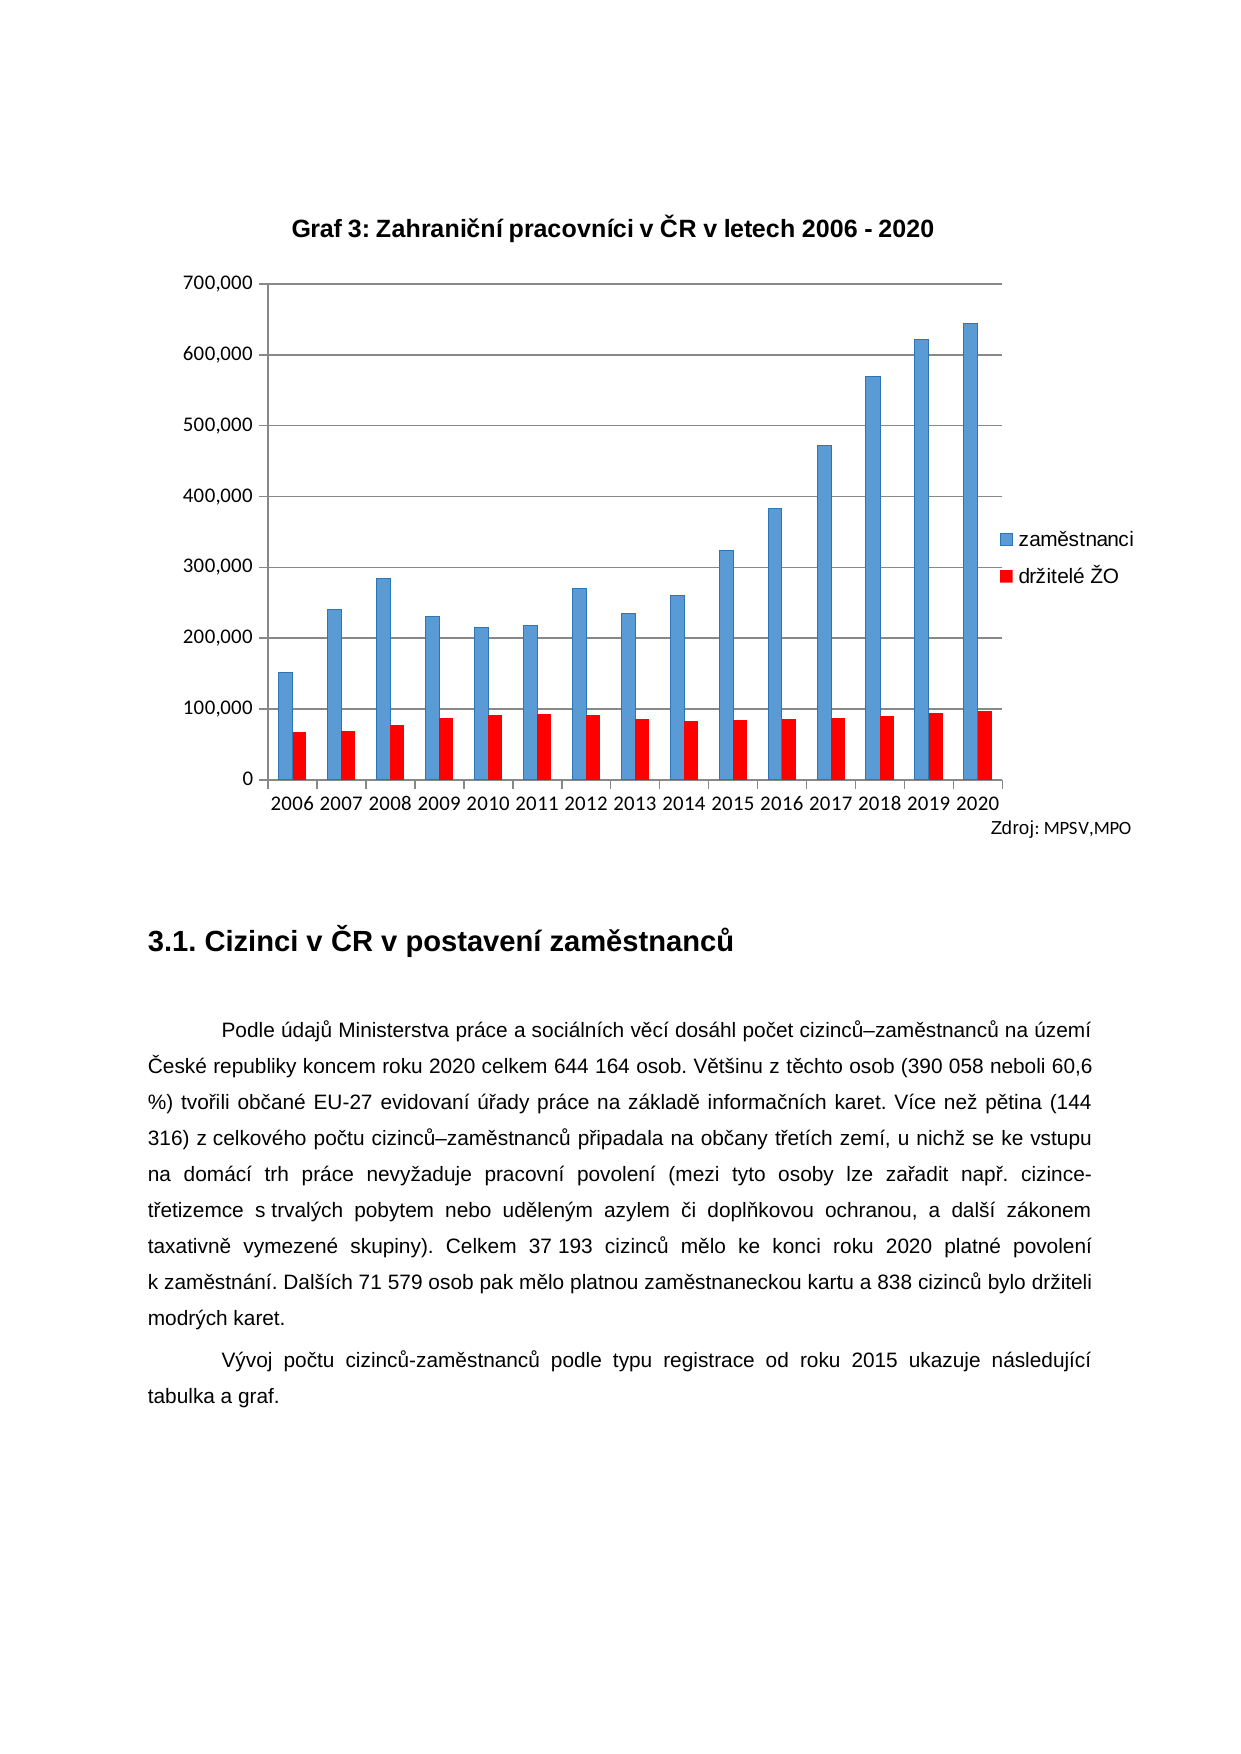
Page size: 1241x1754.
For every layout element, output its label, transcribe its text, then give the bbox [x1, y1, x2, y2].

text Podle údajů Ministerstva práce a sociálních věcí dosáhl počet cizinců–zaměstnanců na území České republiky koncem roku 2020 celkem 644 164 osob. Většinu z těchto osob (390 058 neboli 60,6 %) tvořili občané EU-27 evidovaní úřady práce na základě informačních karet. Více než pětina (144 316) z celkového počtu cizinců–zaměstnanců připadala na občany třetích zemí, u nichž se ke vstupu na domácí trh práce nevyžaduje pracovní povolení (mezi tyto osoby lze zařadit např. cizince-třetizemce s trvalých pobytem nebo uděleným azylem či doplňkovou ochranou, a další zákonem taxativně vymezené skupiny). Celkem 37 193 cizinců mělo ke konci roku 2020 platné povolení k zaměstnání. Dalších 71 579 osob pak mělo platnou zaměstnaneckou kartu a 838 cizinců bylo držiteli modrých karet. [148, 1018, 1093, 1329]
text Vývoj počtu cizinců-zaměstnanců podle typu registrace od roku 2015 ukazuje následující tabulka a graf. [148, 1348, 1093, 1407]
subtitle 3.1. Cizinci v ČR v postavení zaměstnanců [148, 924, 1093, 957]
